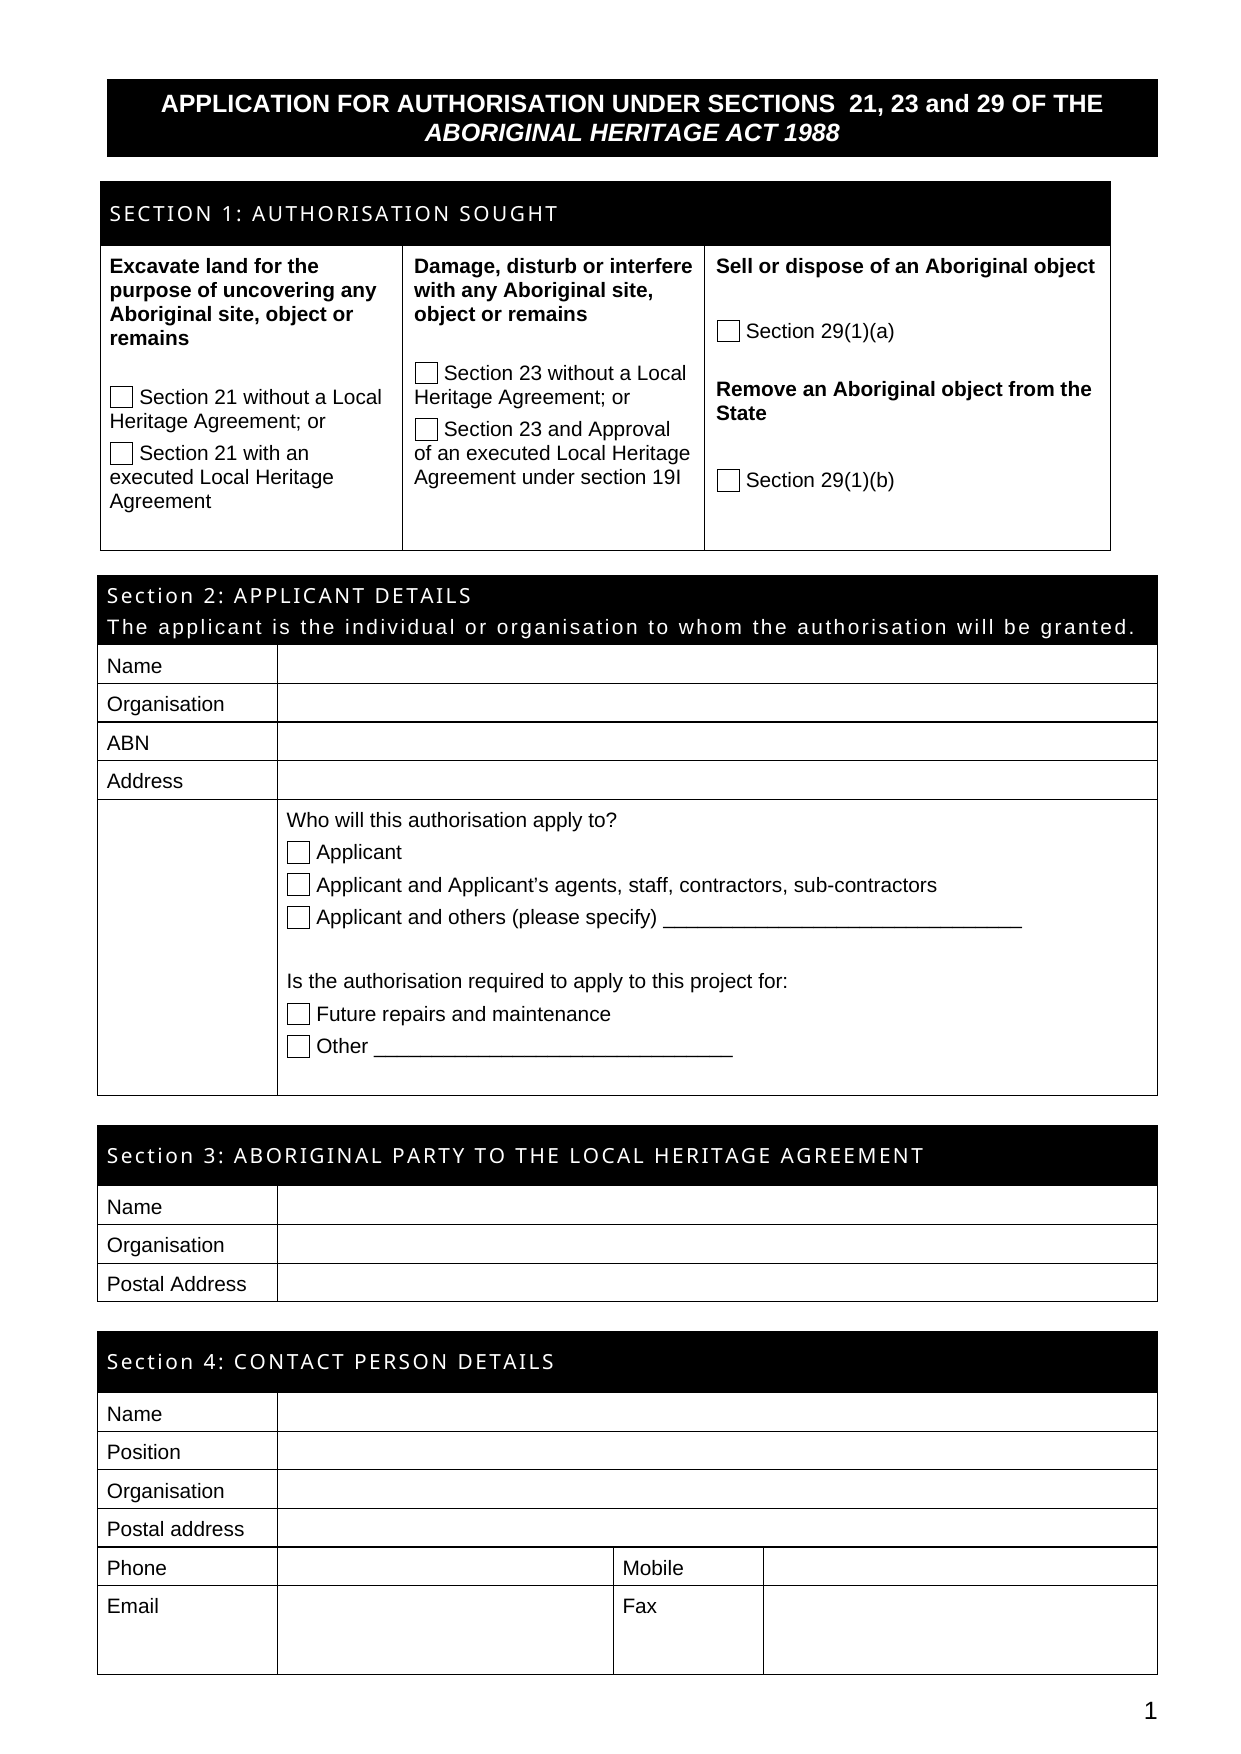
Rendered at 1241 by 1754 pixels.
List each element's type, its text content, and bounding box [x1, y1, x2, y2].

table_header Section 2: APPLICANT DETAILS The applicant is the individual or organisation to whom the authorisation will be granted. [98, 576, 1157, 644]
table_cell Mobile [614, 1548, 763, 1585]
table_cell [278, 1470, 1157, 1508]
table_cell Damage, disturb or interfere with any Aboriginal site, object or remains Section 23 without a Local Heritage Agreement; or Section 23 and Approval of an executed Local Heritage Agreement under section 19I [403, 246, 704, 550]
table_cell Organisation [98, 1470, 277, 1508]
table_cell [278, 1393, 1157, 1431]
table_cell [278, 1264, 1157, 1301]
table_cell [278, 723, 1157, 760]
table_cell Postal Address [98, 1264, 277, 1301]
table_cell Address [98, 761, 277, 798]
table_cell [278, 645, 1157, 683]
table_cell Name [98, 1393, 277, 1431]
table_cell [278, 1432, 1157, 1469]
table_cell Fax [614, 1586, 763, 1673]
table_cell Excavate land for the purpose of uncovering any Aboriginal site, object or remains Section 21 without a Local Heritage Agreement; or Section 21 with an executed Local Heritage Agreement [101, 246, 402, 550]
table_cell [278, 1186, 1157, 1224]
table_cell [278, 761, 1157, 798]
table_cell [764, 1586, 1157, 1673]
table_cell [278, 1509, 1157, 1546]
table_cell [278, 1548, 613, 1585]
table_cell [278, 1586, 613, 1673]
table_header Section 4: CONTACT PERSON DETAILS [98, 1331, 1157, 1392]
table_cell Position [98, 1432, 277, 1469]
table_cell Sell or dispose of an Aboriginal object Section 29(1)(a) Remove an Aboriginal object from the State Section 29(1)(b) [705, 246, 1110, 550]
table_cell Name [98, 1186, 277, 1224]
table_cell [98, 800, 277, 1095]
table_cell Email [98, 1586, 277, 1673]
table_header APPLICATION FOR AUTHORISATION UNDER SECTIONS 21, 23 and 29 OF THE ABORIGINAL HERITAGE ACT 1988 [108, 80, 1157, 156]
table_header SECTION 1: AUTHORISATION SOUGHT [101, 181, 1110, 245]
table_header Section 3: ABORIGINAL PARTY TO THE LOCAL HERITAGE AGREEMENT [98, 1126, 1157, 1185]
table_cell [278, 1225, 1157, 1262]
table_cell Name [98, 645, 277, 683]
table_cell Phone [98, 1548, 277, 1585]
table_cell Who will this authorisation apply to? Applicant Applicant and Applicant’s agents, staff, contractors, sub-contractors Applicant and others (please specify) _______________________________ Is the authorisation required to apply to this project for: Future repairs and maintenance Other _______________________________ [278, 800, 1157, 1095]
table_cell [764, 1548, 1157, 1585]
table_cell [278, 684, 1157, 721]
table_cell ABN [98, 723, 277, 760]
table_cell Postal address [98, 1509, 277, 1546]
table_cell Organisation [98, 1225, 277, 1262]
table_cell Organisation [98, 684, 277, 721]
